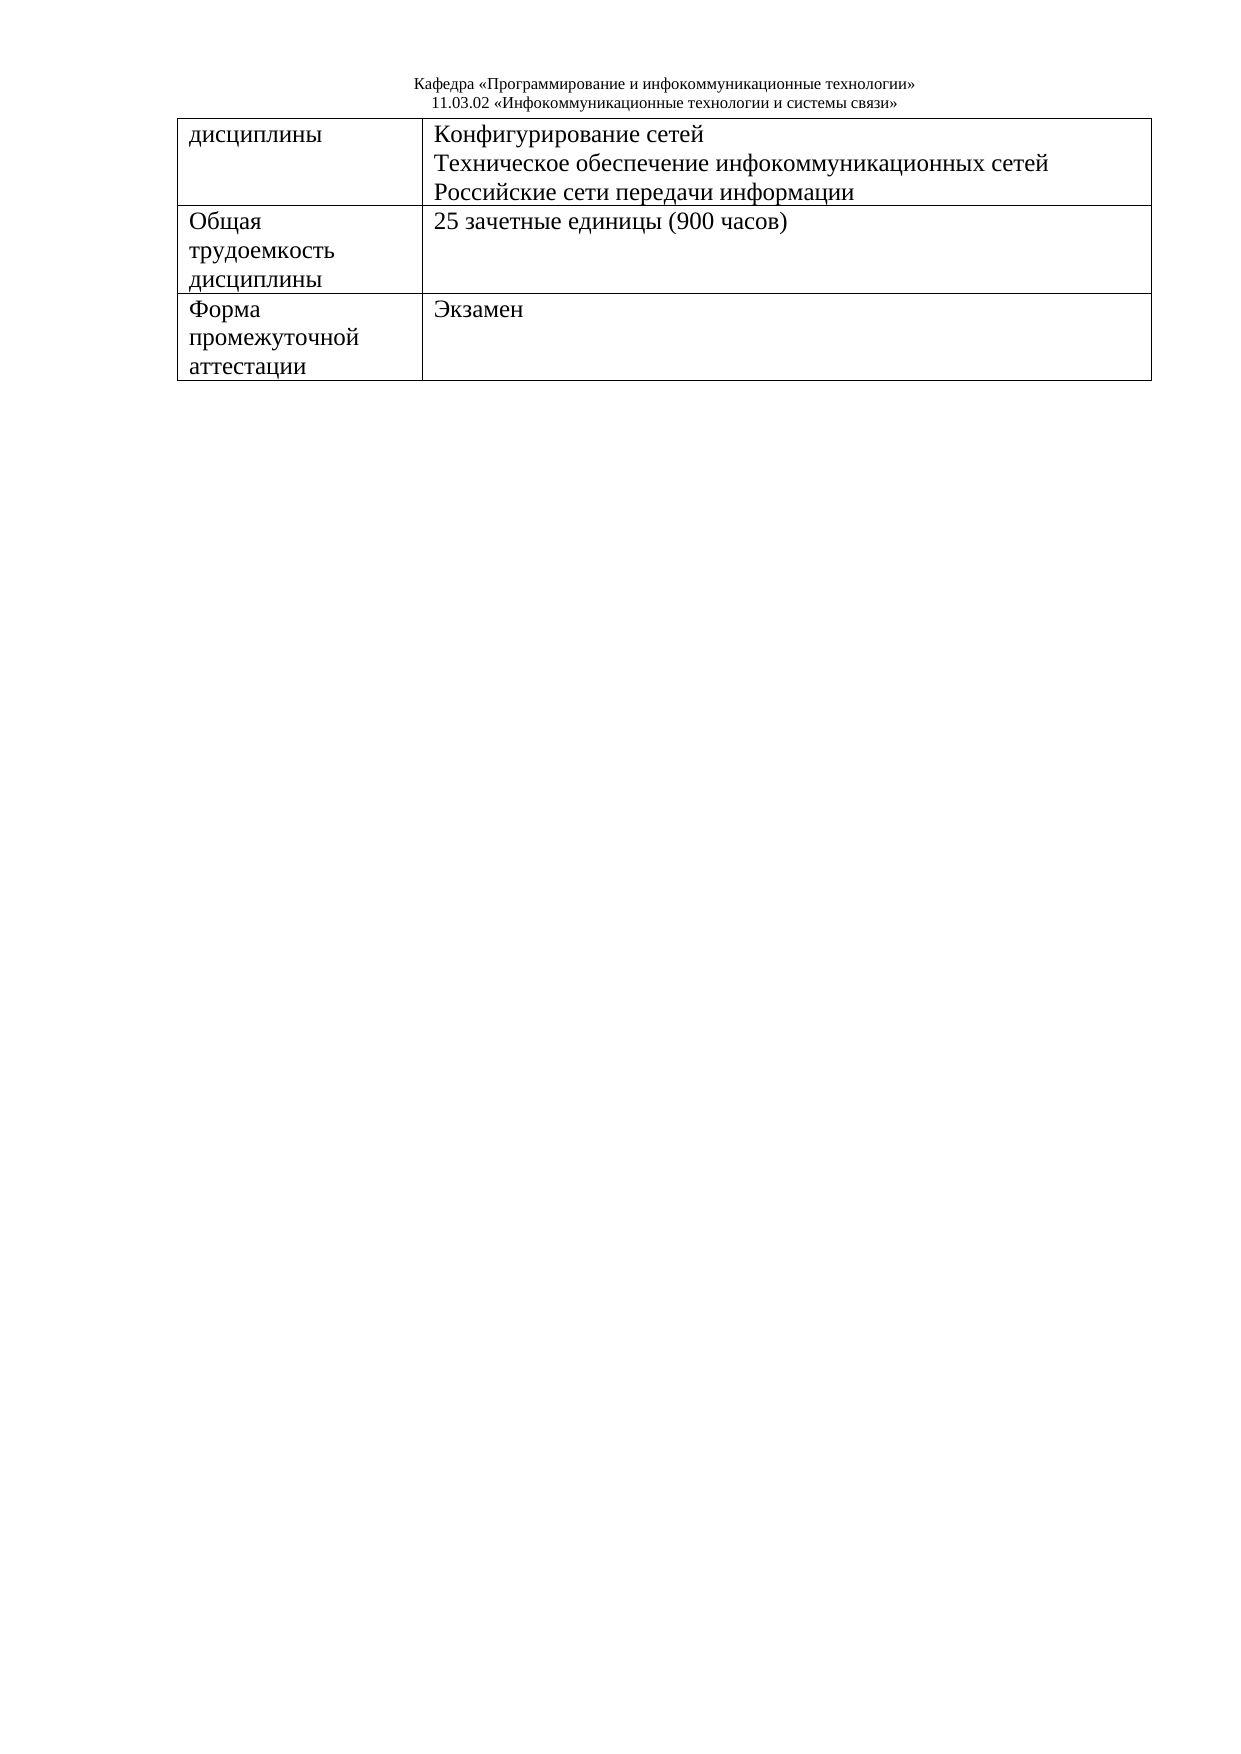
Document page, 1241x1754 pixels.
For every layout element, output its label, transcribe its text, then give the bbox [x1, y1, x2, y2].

table_cell Форма промежуточной аттестации [178, 294, 422, 380]
table_cell 25 зачетные единицы (900 часов) [423, 206, 1151, 293]
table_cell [178, 119, 422, 205]
table_cell Экзамен [423, 294, 1151, 380]
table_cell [423, 119, 1151, 205]
table_cell Общая трудоемкость дисциплины [178, 206, 422, 293]
